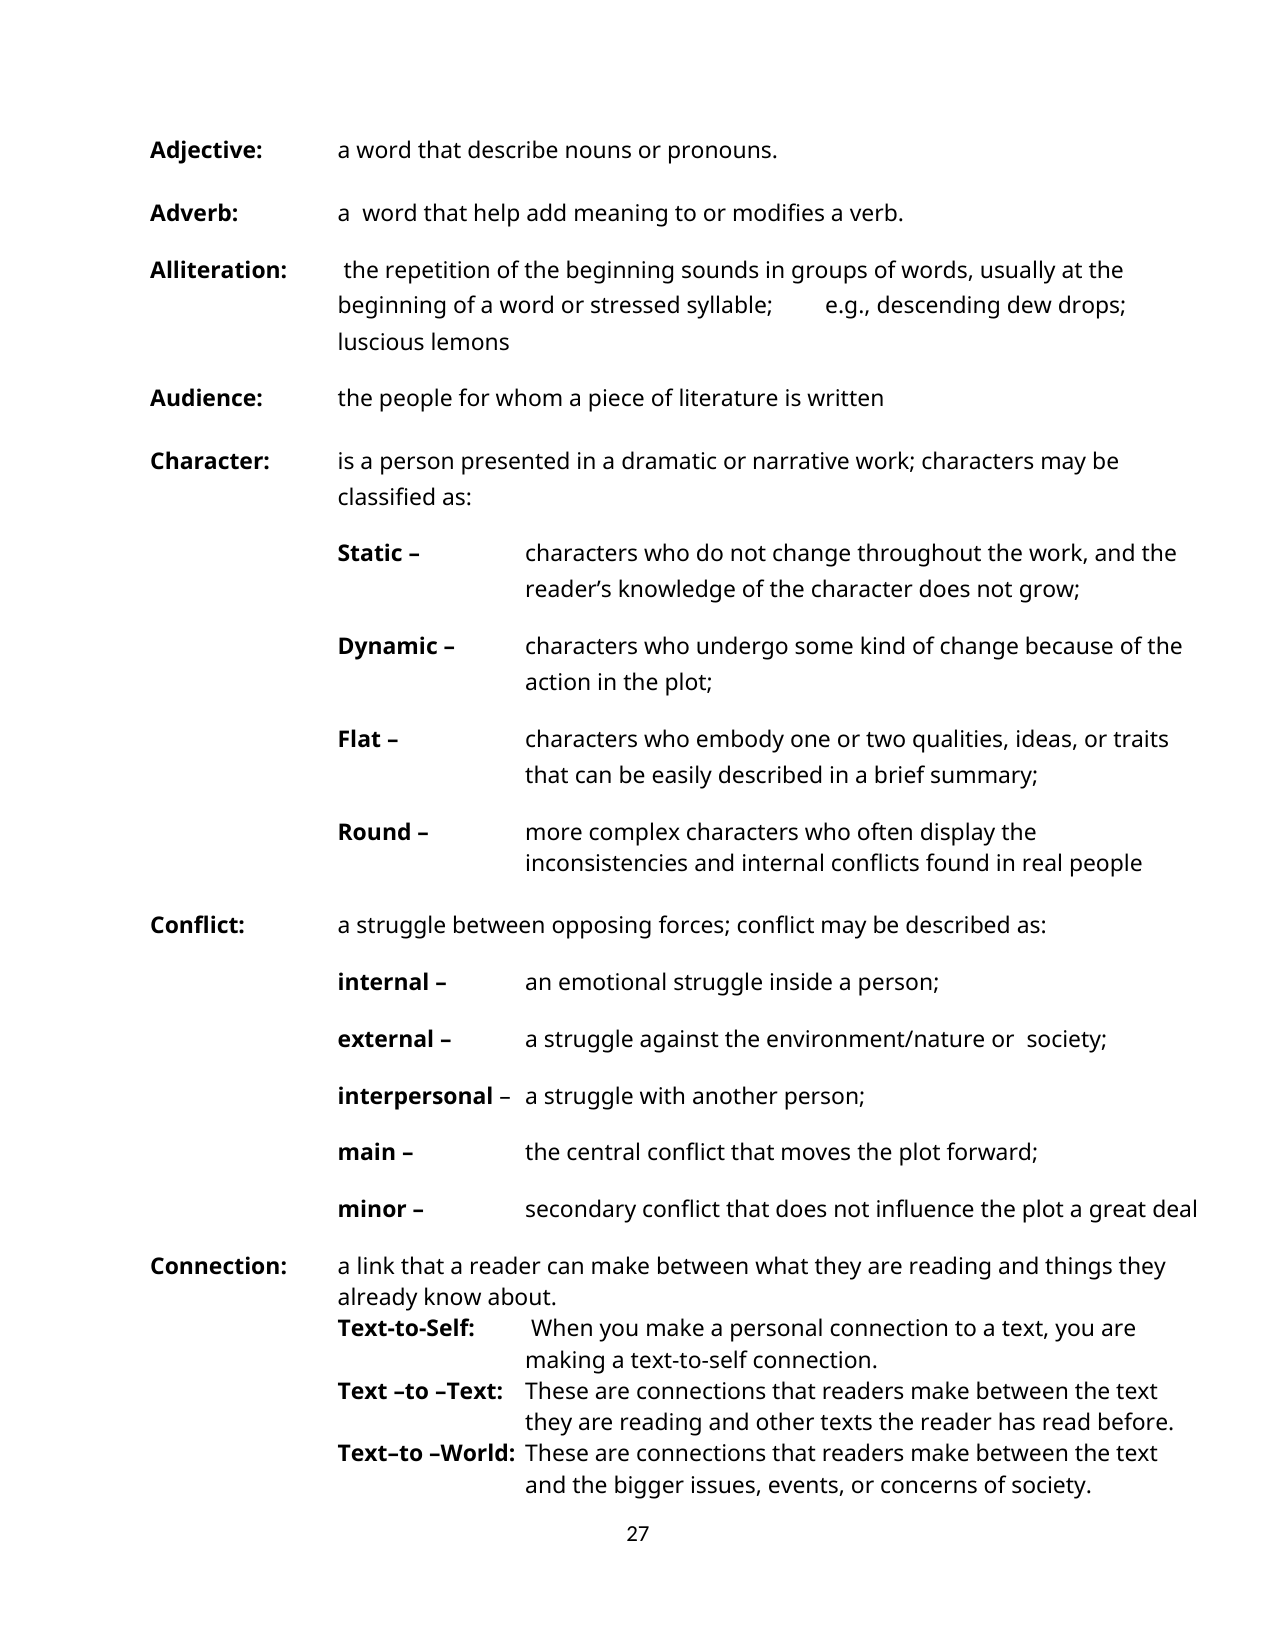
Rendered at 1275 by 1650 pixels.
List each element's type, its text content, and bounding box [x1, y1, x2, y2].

text Connection: a link that a reader can make between what they are reading and things they already know about. [150, 1250, 1200, 1312]
text Text –to –Text: These are connections that readers make between the text they are reading and other texts the reader has read before. [337, 1375, 1200, 1437]
text minor – secondary conflict that does not influence the plot a great deal [337, 1193, 1200, 1224]
text internal – an emotional struggle inside a person; [337, 966, 1200, 997]
text Conflict: a struggle between opposing forces; conflict may be described as: [150, 909, 1200, 941]
text Flat – characters who embody one or two qualities, ideas, or traits that can be easily described in a brief summary; [337, 723, 1200, 790]
text external – a struggle against the environment/nature or society; [337, 1023, 1200, 1054]
text Text–to –World: These are connections that readers make between the text and the bigger issues, events, or concerns of society. [337, 1437, 1200, 1500]
text interpersonal – a struggle with another person; [337, 1079, 1200, 1111]
text Dynamic – characters who undergo some kind of change because of the action in the plot; [337, 630, 1200, 697]
text main – the central conflict that moves the plot forward; [337, 1136, 1200, 1168]
text Round – more complex characters who often display the inconsistencies and internal conflicts found in real people [337, 816, 1200, 878]
text Audience: the people for whom a piece of literature is written [150, 382, 1200, 413]
text Alliteration: the repetition of the beginning sounds in groups of words, usually at the beginning of a word or stressed syllable; e.g., descending dew drops; luscious lemons [150, 253, 1200, 357]
text Text-to-Self: When you make a personal connection to a text, you are making a text-to-self connection. [337, 1312, 1200, 1375]
text Adverb: a word that help add meaning to or modifies a verb. [150, 197, 1200, 228]
text Adjective: a word that describe nouns or pronouns. [150, 134, 1200, 166]
text Character: is a person presented in a dramatic or narrative work; characters may be classified as: [150, 445, 1200, 512]
text Static – characters who do not change throughout the work, and the reader’s knowledge of the character does not grow; [337, 537, 1200, 604]
